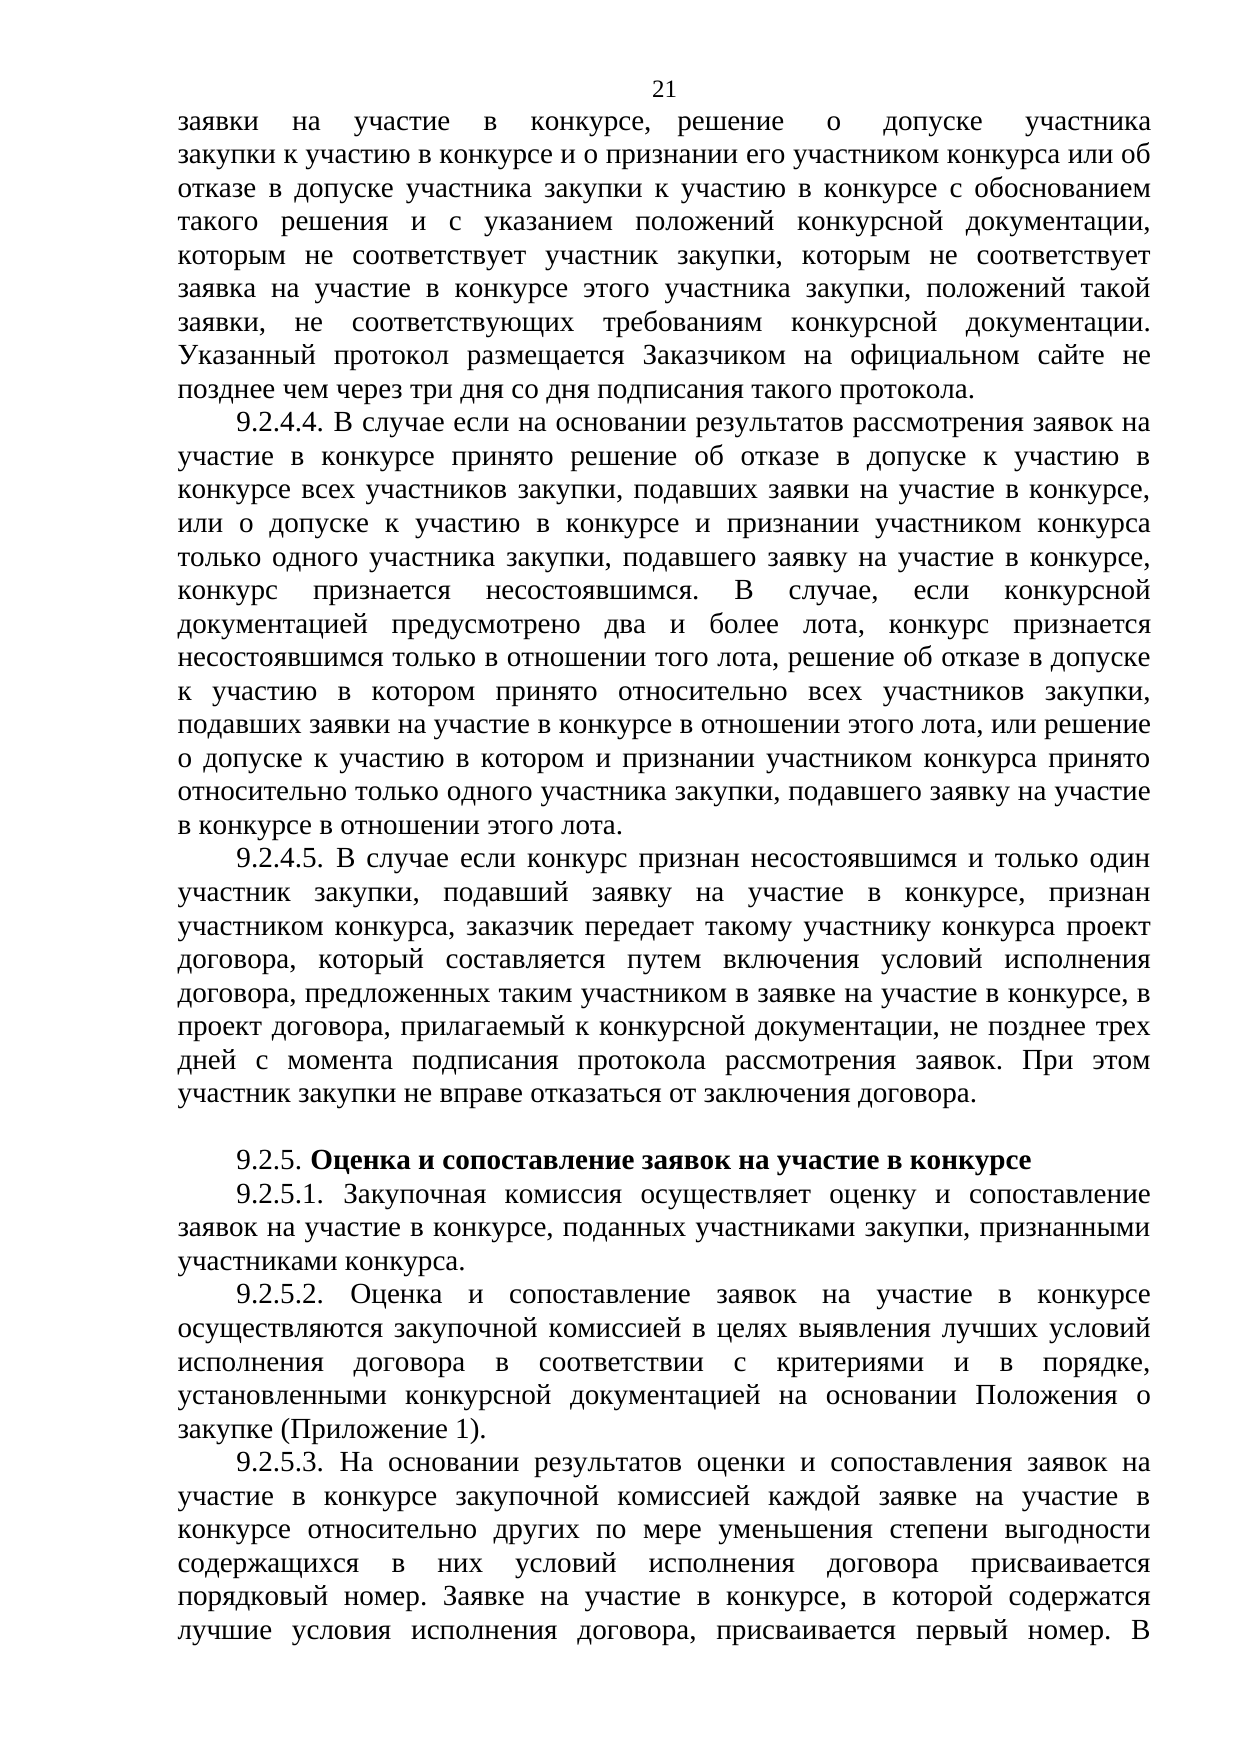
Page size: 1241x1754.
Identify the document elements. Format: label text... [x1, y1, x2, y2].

list В случае если конкурс признан несостоявшимся и только один участник закупки, подавший заявку на участие в конкурсе, признан участником конкурса, заказчик передает такому участнику конкурса проект договора, который составляется путем включения условий исполнения договора, предложенных таким участником в заявке на участие в конкурсе, в проект договора, прилагаемый к конкурсной документации, не позднее трех дней с момента подписания протокола рассмотрения заявок. При этом участник закупки не вправе отказаться от заключения договора. [177, 841, 1152, 1109]
list В случае если на основании результатов рассмотрения заявок на участие в конкурсе принято решение об отказе в допуске к участию в конкурсе всех участников закупки, подавших заявки на участие в конкурсе, или о допуске к участию в конкурсе и признании участником конкурса только одного участника закупки, подавшего заявку на участие в конкурсе, конкурс признается несостоявшимся. В случае, если конкурсной документацией предусмотрено два и более лота, конкурс признается несостоявшимся только в отношении того лота, решение об отказе в допуске к участию в котором принято относительно всех участников закупки, подавших заявки на участие в конкурсе в отношении этого лота, или решение о допуске к участию в котором и признании участником конкурса принято относительно только одного участника закупки, подавшего заявку на участие в конкурсе в отношении этого лота. [177, 404, 1152, 841]
list Оценка и сопоставление заявок на участие в конкурсе осуществляются закупочной комиссией в целях выявления лучших условий исполнения договора в соответствии с критериями и в порядке, установленными конкурсной документацией на основании Положения о закупке (Приложение 1). [177, 1277, 1152, 1444]
list Оценка и сопоставление заявок на участие в конкурсе [177, 1142, 1152, 1176]
list Закупочная комиссия осуществляет оценку и сопоставление заявок на участие в конкурсе, поданных участниками закупки, признанными участниками конкурса. [177, 1176, 1152, 1277]
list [177, 103, 1152, 404]
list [177, 1444, 1152, 1646]
